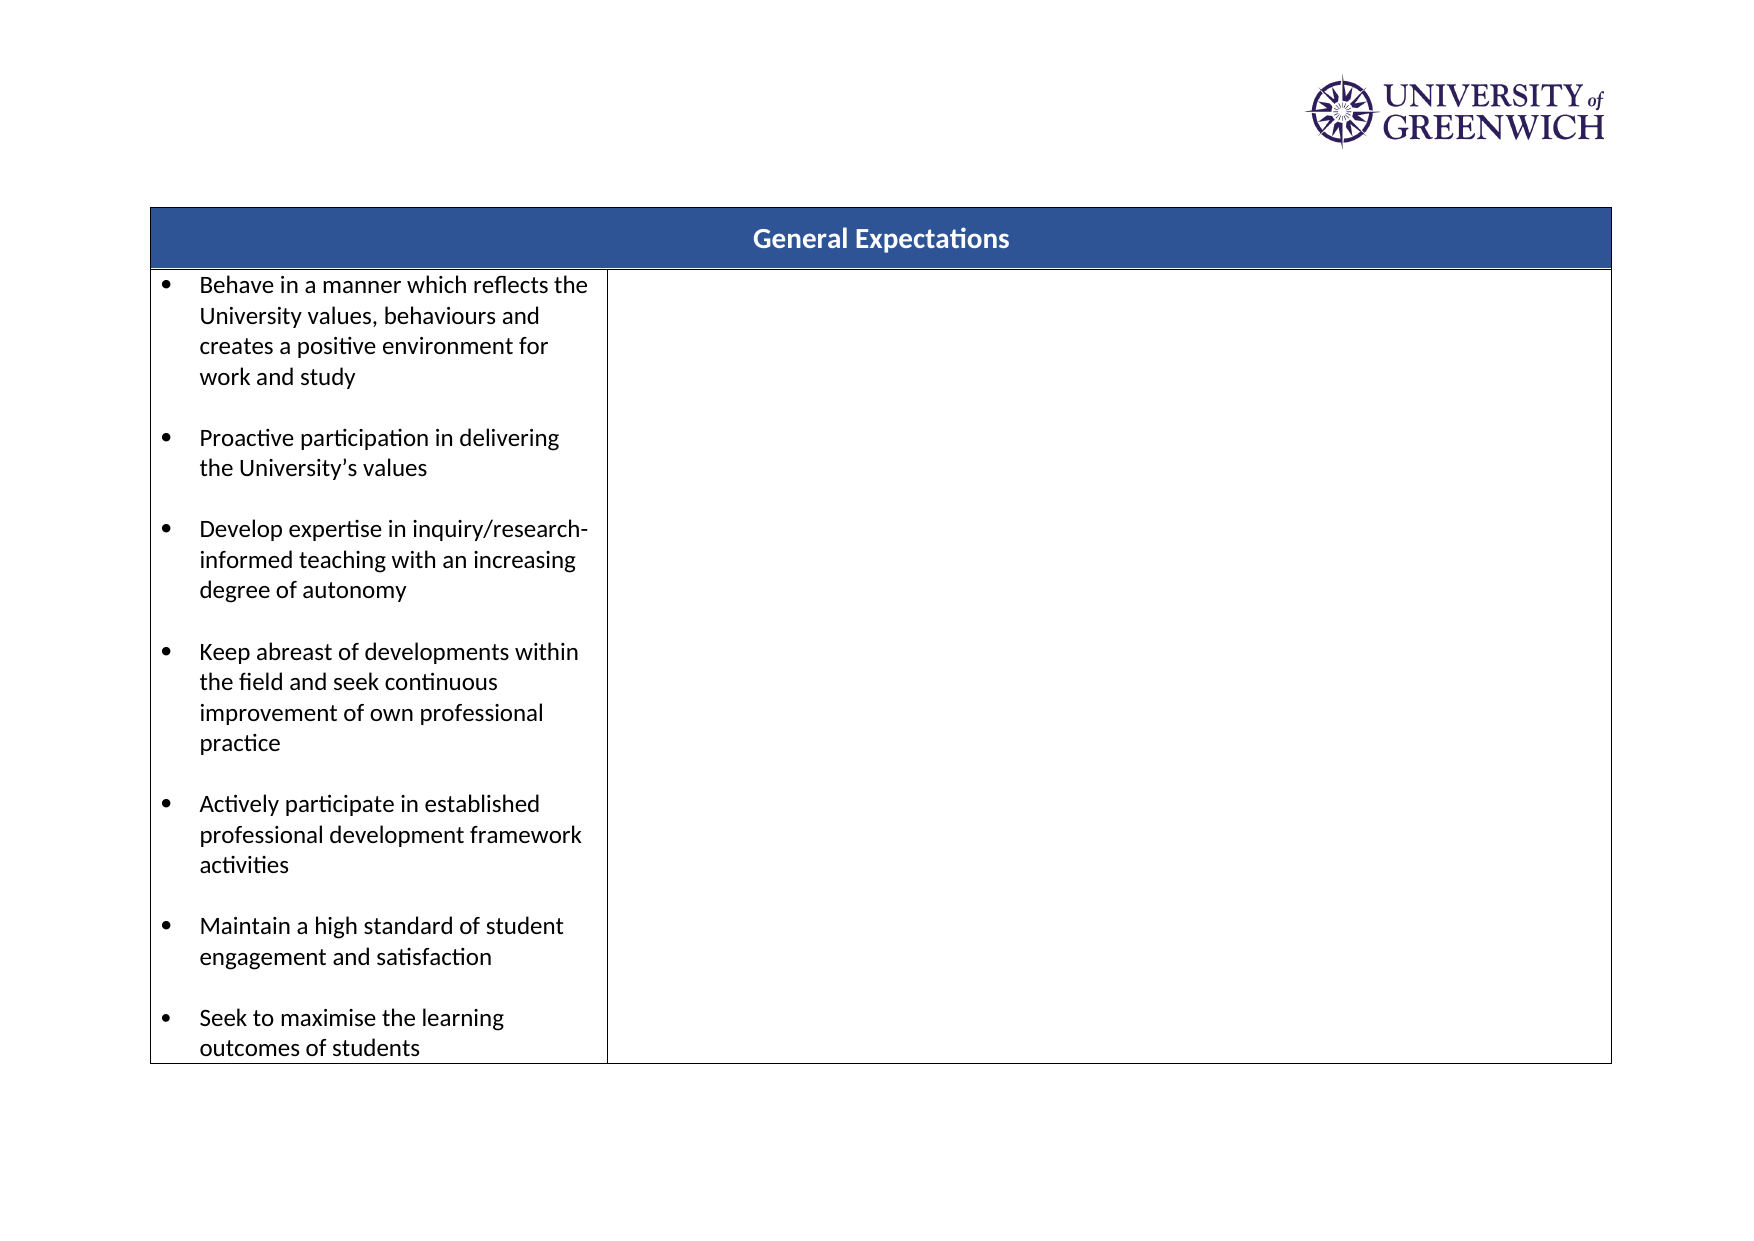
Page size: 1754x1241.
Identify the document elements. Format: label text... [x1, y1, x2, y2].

picture [1304, 73, 1604, 150]
table_cell Behave in a manner which reflects the University values, behaviours and creates a positive environment for work and study Proactive participation in delivering the University’s values Develop expertise in inquiry/research-informed teaching with an increasing degree of autonomy Keep abreast of developments within the field and seek continuous improvement of own professional practice Actively participate in established professional development framework activities Maintain a high standard of student engagement and satisfaction Seek to maximise the learning outcomes of students [151, 270, 607, 1063]
table_header General Expectations [151, 208, 1611, 268]
table_cell [608, 270, 1611, 1063]
